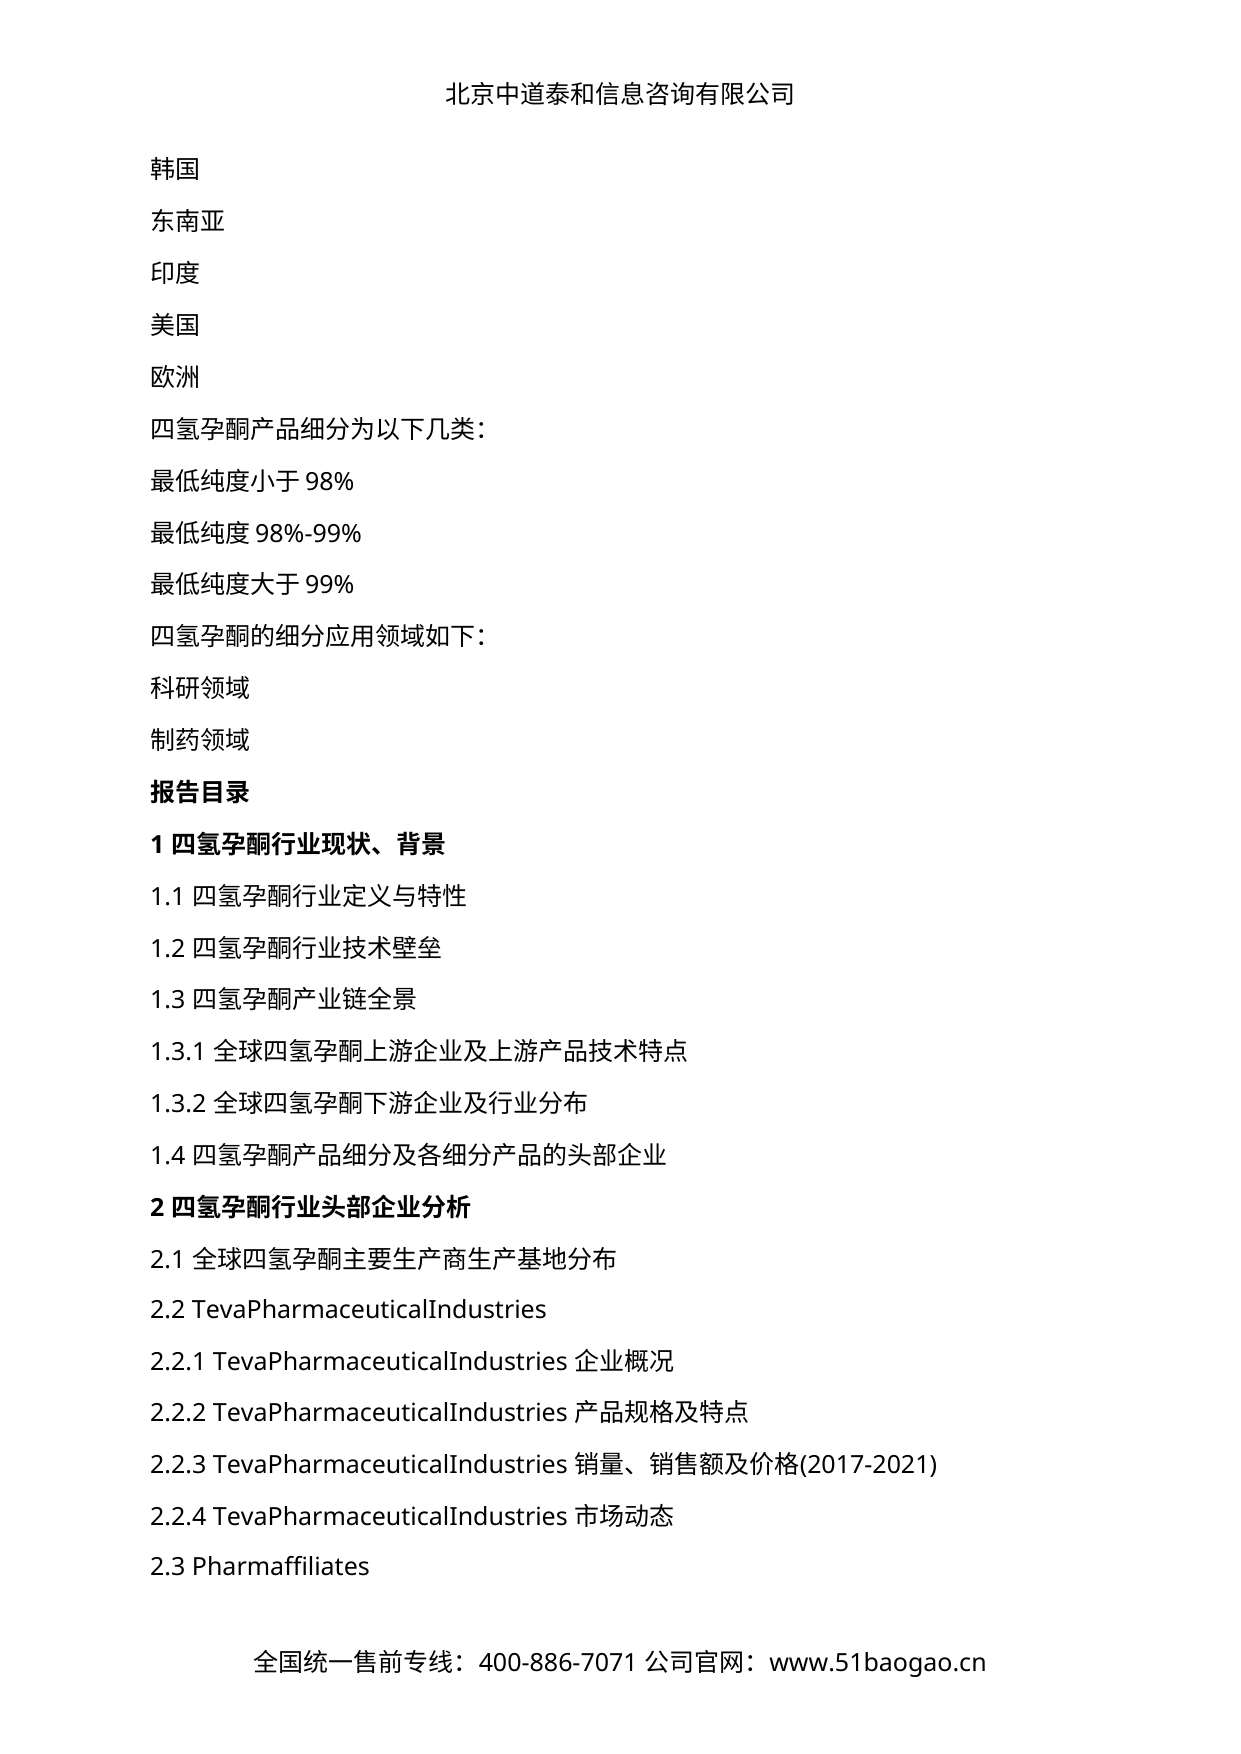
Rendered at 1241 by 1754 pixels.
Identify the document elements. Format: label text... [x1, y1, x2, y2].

text 2 四氢孕酮行业头部企业分析 [150, 1187, 1090, 1224]
text 韩国 [150, 150, 1090, 186]
text 1.3.2 全球四氢孕酮下游企业及行业分布 [150, 1084, 1090, 1120]
text 最低纯度98%-99% [150, 513, 1090, 549]
text 1.2 四氢孕酮行业技术壁垒 [150, 928, 1090, 964]
text 2.2.3 TevaPharmaceuticalIndustries 销量、销售额及价格(2017-2021) [150, 1445, 1090, 1481]
text 最低纯度小于98% [150, 461, 1090, 497]
text 1.1 四氢孕酮行业定义与特性 [150, 876, 1090, 912]
text 制药领域 [150, 721, 1090, 757]
text 最低纯度大于99% [150, 565, 1090, 601]
text 2.2.4 TevaPharmaceuticalIndustries 市场动态 [150, 1497, 1090, 1533]
text 2.2.2 TevaPharmaceuticalIndustries 产品规格及特点 [150, 1393, 1090, 1429]
text 2.2.1 TevaPharmaceuticalIndustries 企业概况 [150, 1341, 1090, 1377]
text 1.3 四氢孕酮产业链全景 [150, 980, 1090, 1016]
text 四氢孕酮产品细分为以下几类： [150, 409, 1090, 446]
text 2.3 Pharmaffiliates [150, 1548, 1090, 1582]
text 印度 [150, 254, 1090, 290]
text 欧洲 [150, 357, 1090, 394]
text 2.1 全球四氢孕酮主要生产商生产基地分布 [150, 1239, 1090, 1276]
text 2.2 TevaPharmaceuticalIndustries [150, 1291, 1090, 1325]
text 科研领域 [150, 669, 1090, 705]
text 四氢孕酮的细分应用领域如下： [150, 617, 1090, 653]
text 报告目录 [150, 772, 1090, 809]
text 东南亚 [150, 202, 1090, 238]
text 1.4 四氢孕酮产品细分及各细分产品的头部企业 [150, 1136, 1090, 1172]
text 美国 [150, 306, 1090, 342]
text 1.3.1 全球四氢孕酮上游企业及上游产品技术特点 [150, 1032, 1090, 1068]
text 1 四氢孕酮行业现状、背景 [150, 824, 1090, 861]
